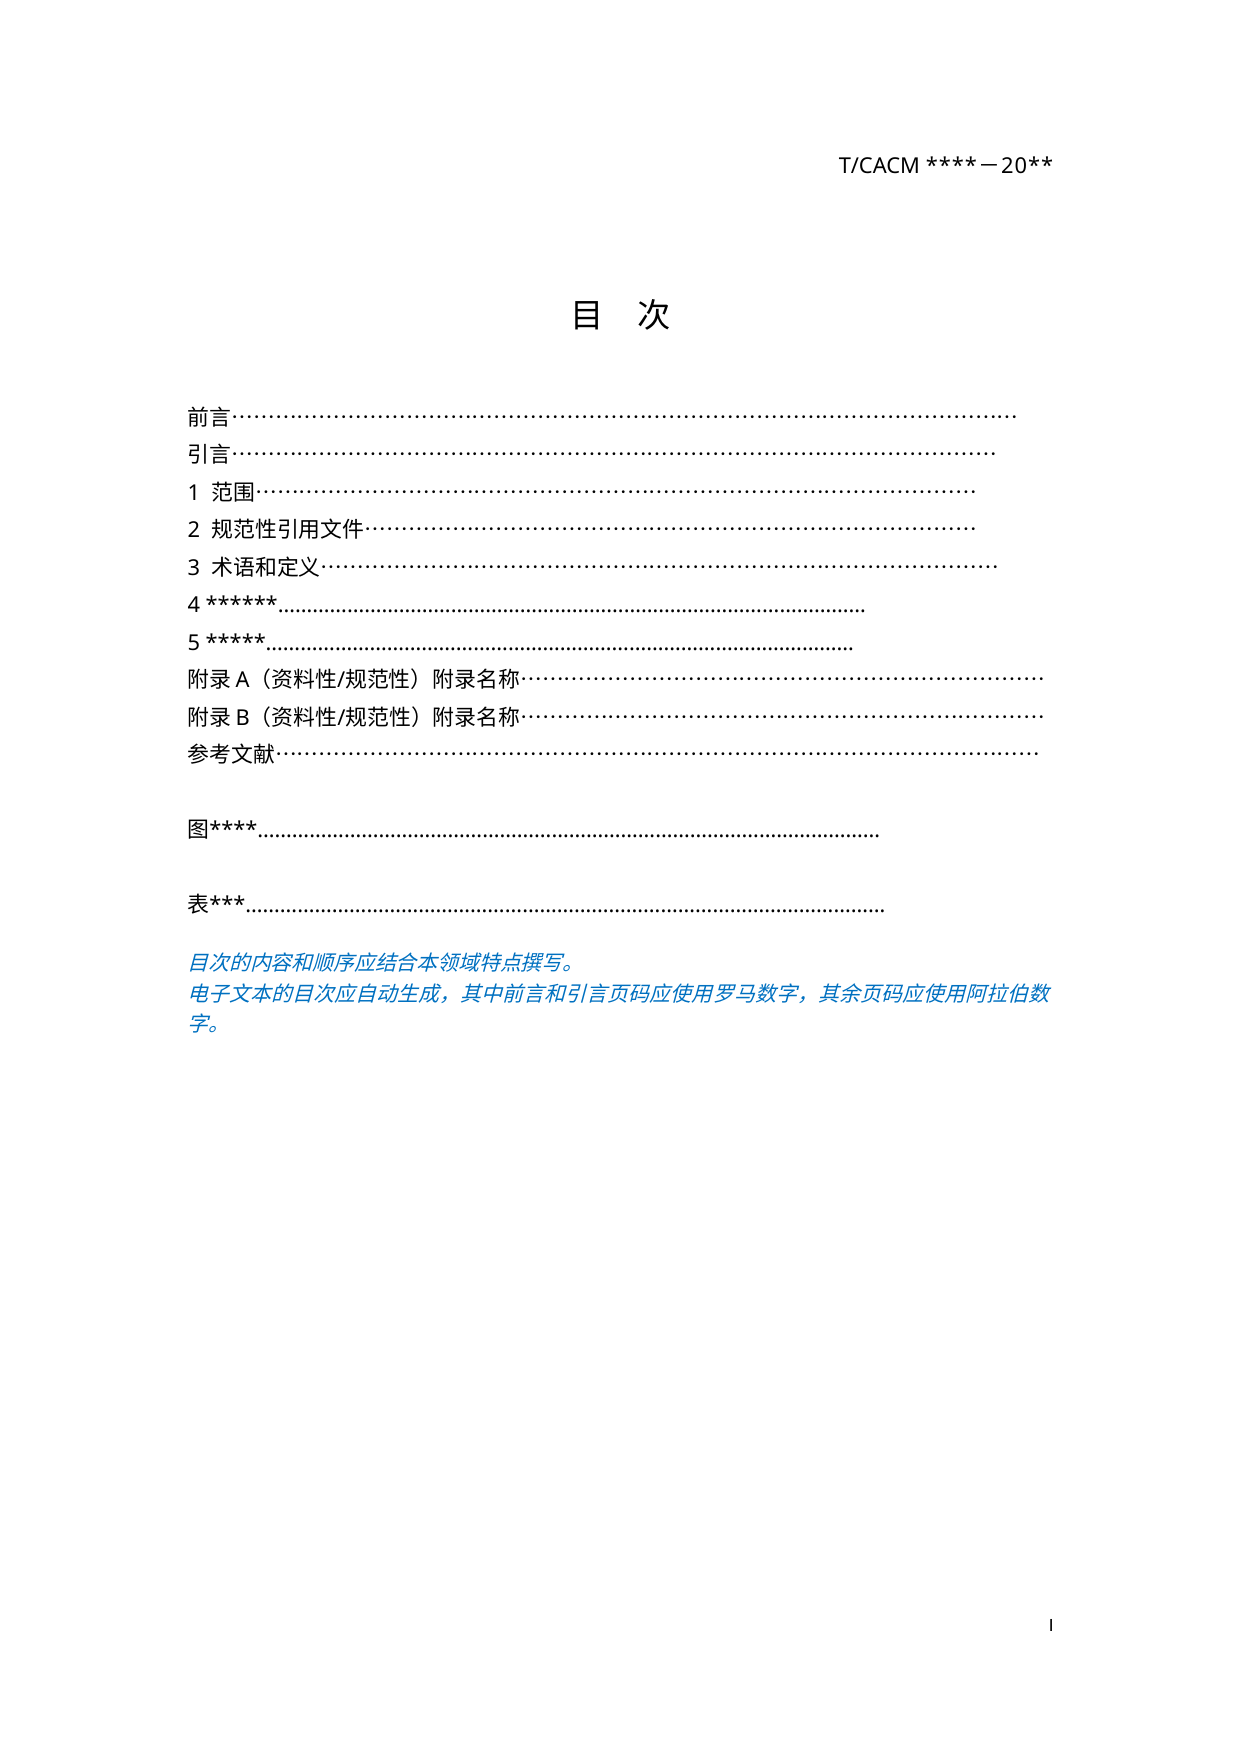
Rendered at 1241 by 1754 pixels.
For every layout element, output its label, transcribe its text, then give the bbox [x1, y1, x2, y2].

text 目 次 [187, 289, 1053, 337]
text 参考文献…………………………………………………………………………………………… [187, 732, 1053, 770]
text 附录B（资料性/规范性）附录名称……………………………………………………………… [187, 695, 1053, 732]
text 4 ******………………………………………………………………………………………… [187, 582, 1053, 620]
text 引言…………………………………………………………………………………………… [187, 432, 1053, 470]
text 1 范围……………………………………………………………………………………… [187, 470, 1053, 507]
text 3 术语和定义………………………………………………………………………………… [187, 545, 1053, 582]
text 附录A（资料性/规范性）附录名称……………………………………………………………… [187, 657, 1053, 695]
text 图****……………………………………………………………………………………………… [187, 807, 1053, 845]
text 表***………………………………………………………………………………………………… [187, 882, 1053, 920]
text 2 规范性引用文件………………………………………………………………………… [187, 507, 1053, 545]
text 5 *****………………………………………………………………………………………… [187, 620, 1053, 657]
text 目次的内容和顺序应结合本领域特点撰写。 [187, 947, 1053, 977]
text 电子文本的目次应自动生成，其中前言和引言页码应使用罗马数字，其余页码应使用阿拉伯数字。 [187, 977, 1053, 1037]
text 前言……………………………………………………………………………………………… [187, 395, 1053, 432]
